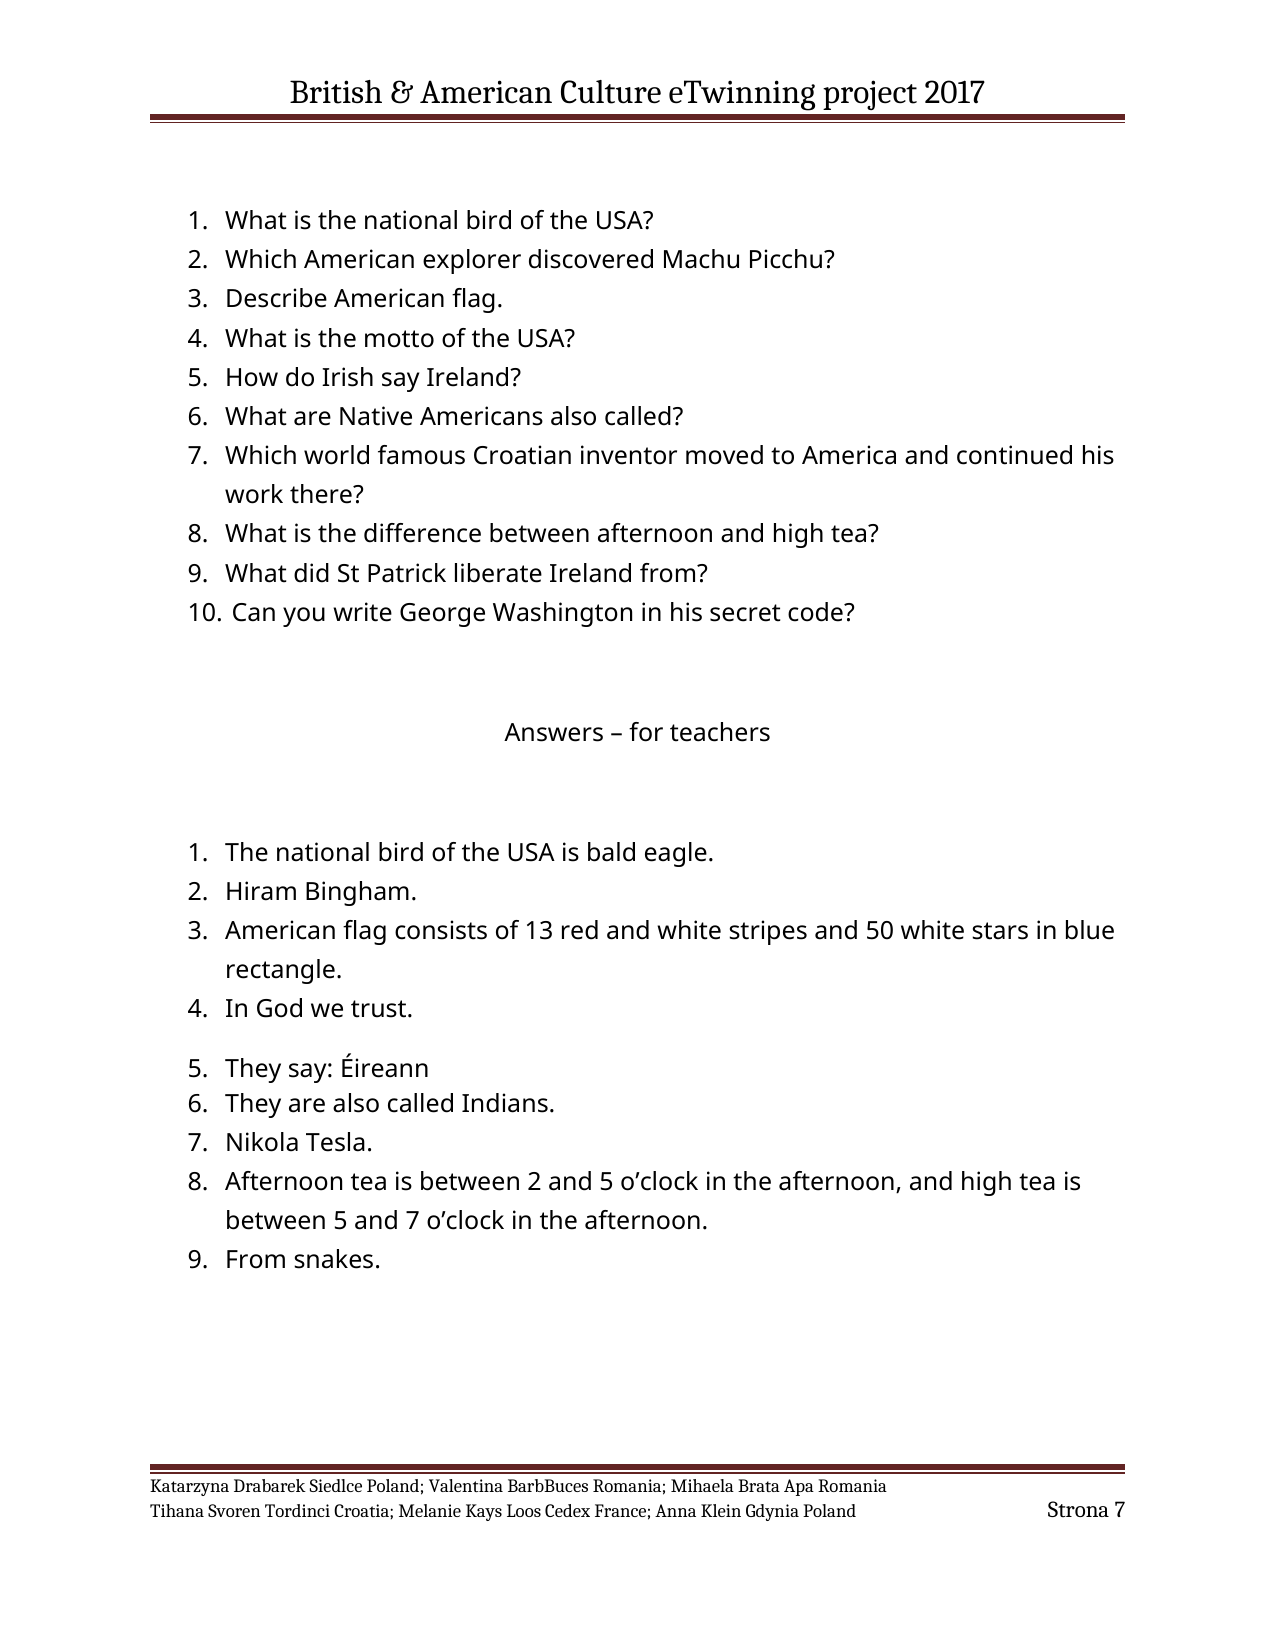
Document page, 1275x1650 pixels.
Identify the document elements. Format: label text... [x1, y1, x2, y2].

list They say: Éireann [187, 1051, 1125, 1085]
list Can you write George Washington in his secret code? [187, 594, 1125, 628]
list From snakes. [187, 1242, 1125, 1276]
list What is the national bird of the USA? [187, 203, 1125, 237]
list Afternoon tea is between 2 and 5 o’clock in the afternoon, and high tea is between 5 and 7 o’clock in the afternoon. [187, 1163, 1125, 1237]
list In God we trust. [187, 991, 1125, 1025]
list Which world famous Croatian inventor moved to America and continued his work there? [187, 438, 1125, 511]
list What did St Patrick liberate Ireland from? [187, 555, 1125, 589]
list American flag consists of 13 red and white stripes and 50 white stars in blue rectangle. [187, 913, 1125, 986]
list Hiram Bingham. [187, 874, 1125, 908]
list Describe American flag. [187, 281, 1125, 315]
list The national bird of the USA is bald eagle. [187, 834, 1125, 868]
list How do Irish say Ireland? [187, 359, 1125, 393]
list Nikola Tesla. [187, 1124, 1125, 1158]
list They are also called Indians. [187, 1085, 1125, 1119]
list What are Native Americans also called? [187, 399, 1125, 433]
list Which American explorer discovered Machu Picchu? [187, 242, 1125, 276]
list What is the motto of the USA? [187, 320, 1125, 354]
text Answers – for teachers [150, 714, 1125, 748]
list What is the difference between afternoon and high tea? [187, 516, 1125, 550]
